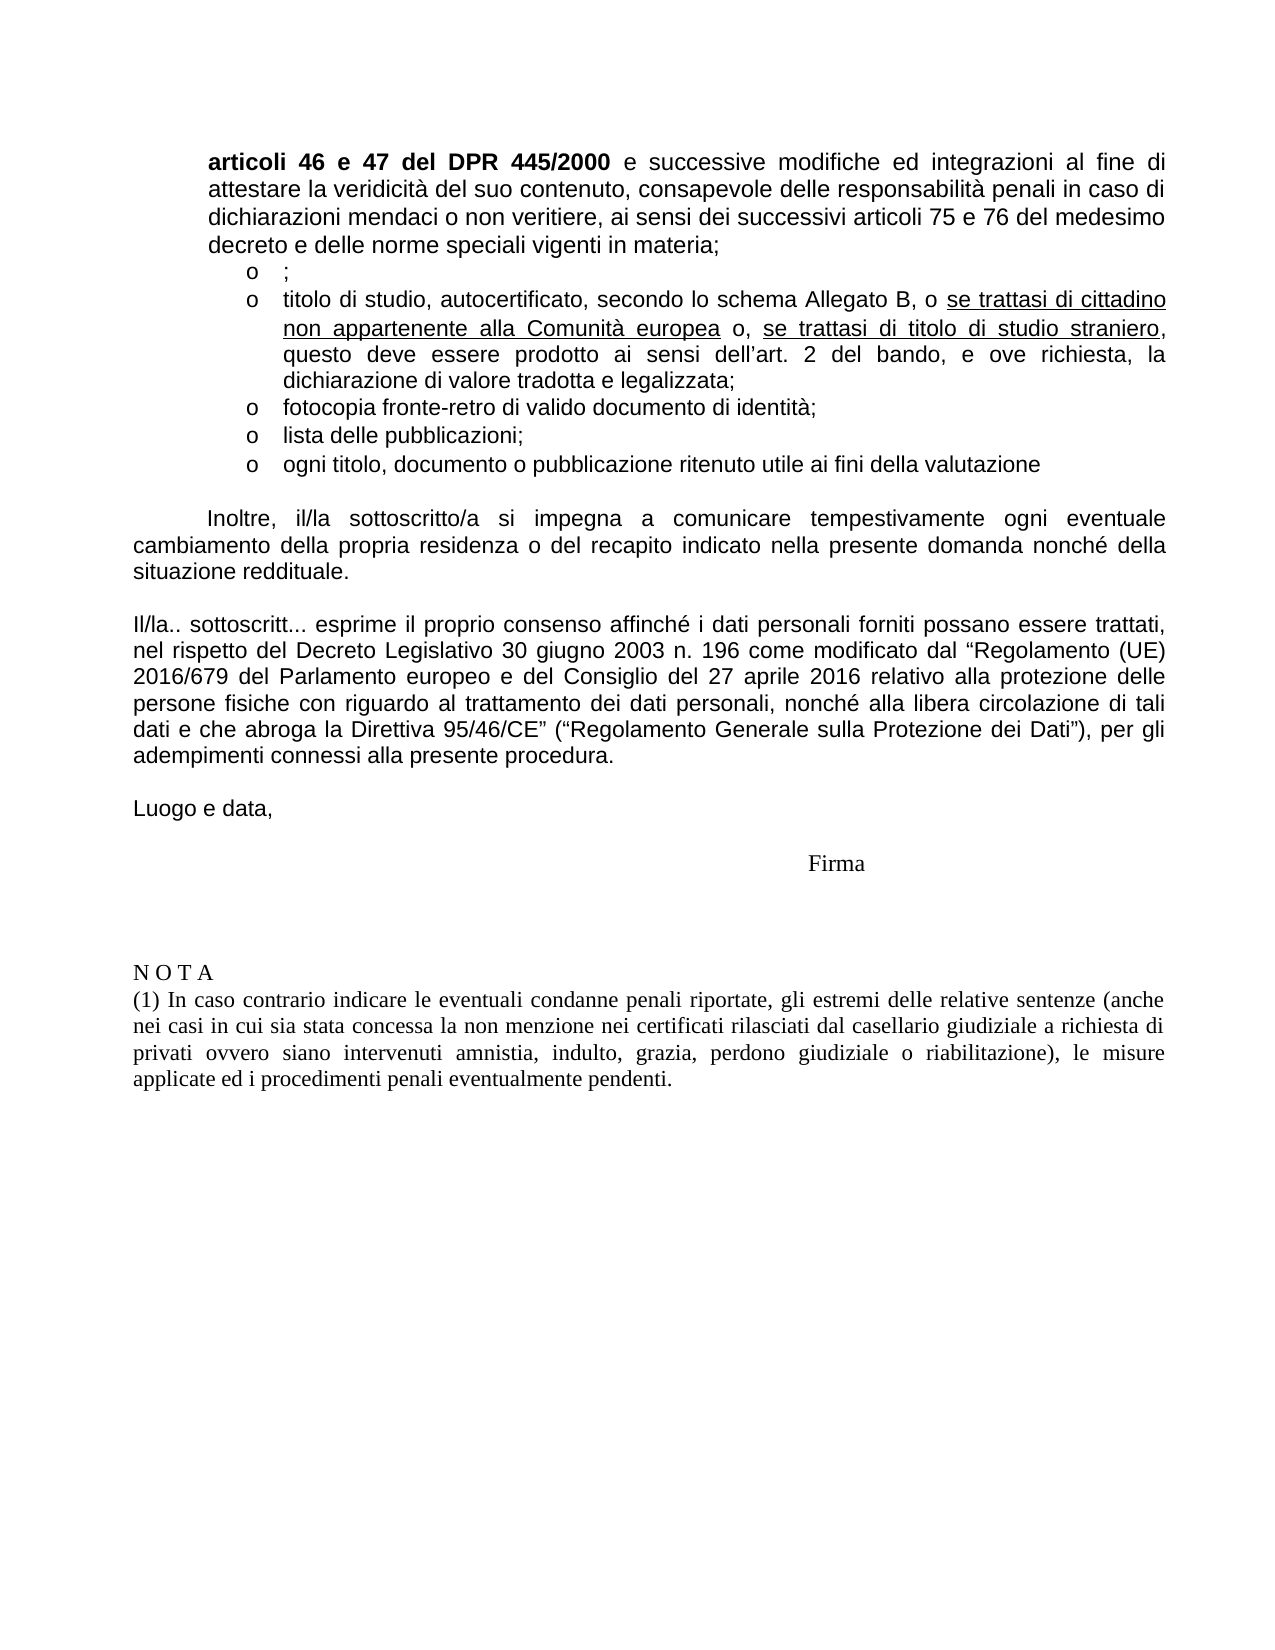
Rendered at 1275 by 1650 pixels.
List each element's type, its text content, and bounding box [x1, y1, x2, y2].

list titolo di studio, autocertificato, secondo lo schema Allegato B, o se trattasi di cittadino non appartenente alla Comunità europea o, se trattasi di titolo di studio straniero, questo deve essere prodotto ai sensi dell’art. 2 del bando, e ove richiesta, la dichiarazione di valore tradotta e legalizzata; [245, 286, 1167, 394]
list lista delle pubblicazioni; [245, 422, 1167, 451]
text Firma [133, 849, 1167, 877]
text Inoltre, il/la sottoscritto/a si impegna a comunicare tempestivamente ogni eventuale cambiamento della propria residenza o del recapito indicato nella presente domanda nonché della situazione reddituale. [133, 505, 1167, 584]
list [170, 148, 1167, 258]
text N O T A [133, 959, 1167, 986]
list fotocopia fronte-retro di valido documento di identità; [245, 394, 1167, 422]
text Il/la.. sottoscritt... esprime il proprio consenso affinché i dati personali forniti possano essere trattati, nel rispetto del Decreto Legislativo 30 giugno 2003 n. 196 come modificato dal “Regolamento (UE) 2016/679 del Parlamento europeo e del Consiglio del 27 aprile 2016 relativo alla protezione delle persone fisiche con riguardo al trattamento dei dati personali, nonché alla libera circolazione di tali dati e che abroga la Direttiva 95/46/CE” (“Regolamento Generale sulla Protezione dei Dati”), per gli adempimenti connessi alla presente procedura. [133, 611, 1167, 769]
text (1) In caso contrario indicare le eventuali condanne penali riportate, gli estremi delle relative sentenze (anche nei casi in cui sia stata concessa la non menzione nei certificati rilasciati dal casellario giudiziale a richiesta di privati ovvero siano intervenuti amnistia, indulto, grazia, perdono giudiziale o riabilitazione), le misure applicate ed i procedimenti penali eventualmente pendenti. [133, 986, 1167, 1091]
list ogni titolo, documento o pubblicazione ritenuto utile ai fini della valutazione [245, 451, 1167, 479]
text Luogo e data, [133, 795, 1167, 821]
list ; [245, 258, 1167, 286]
